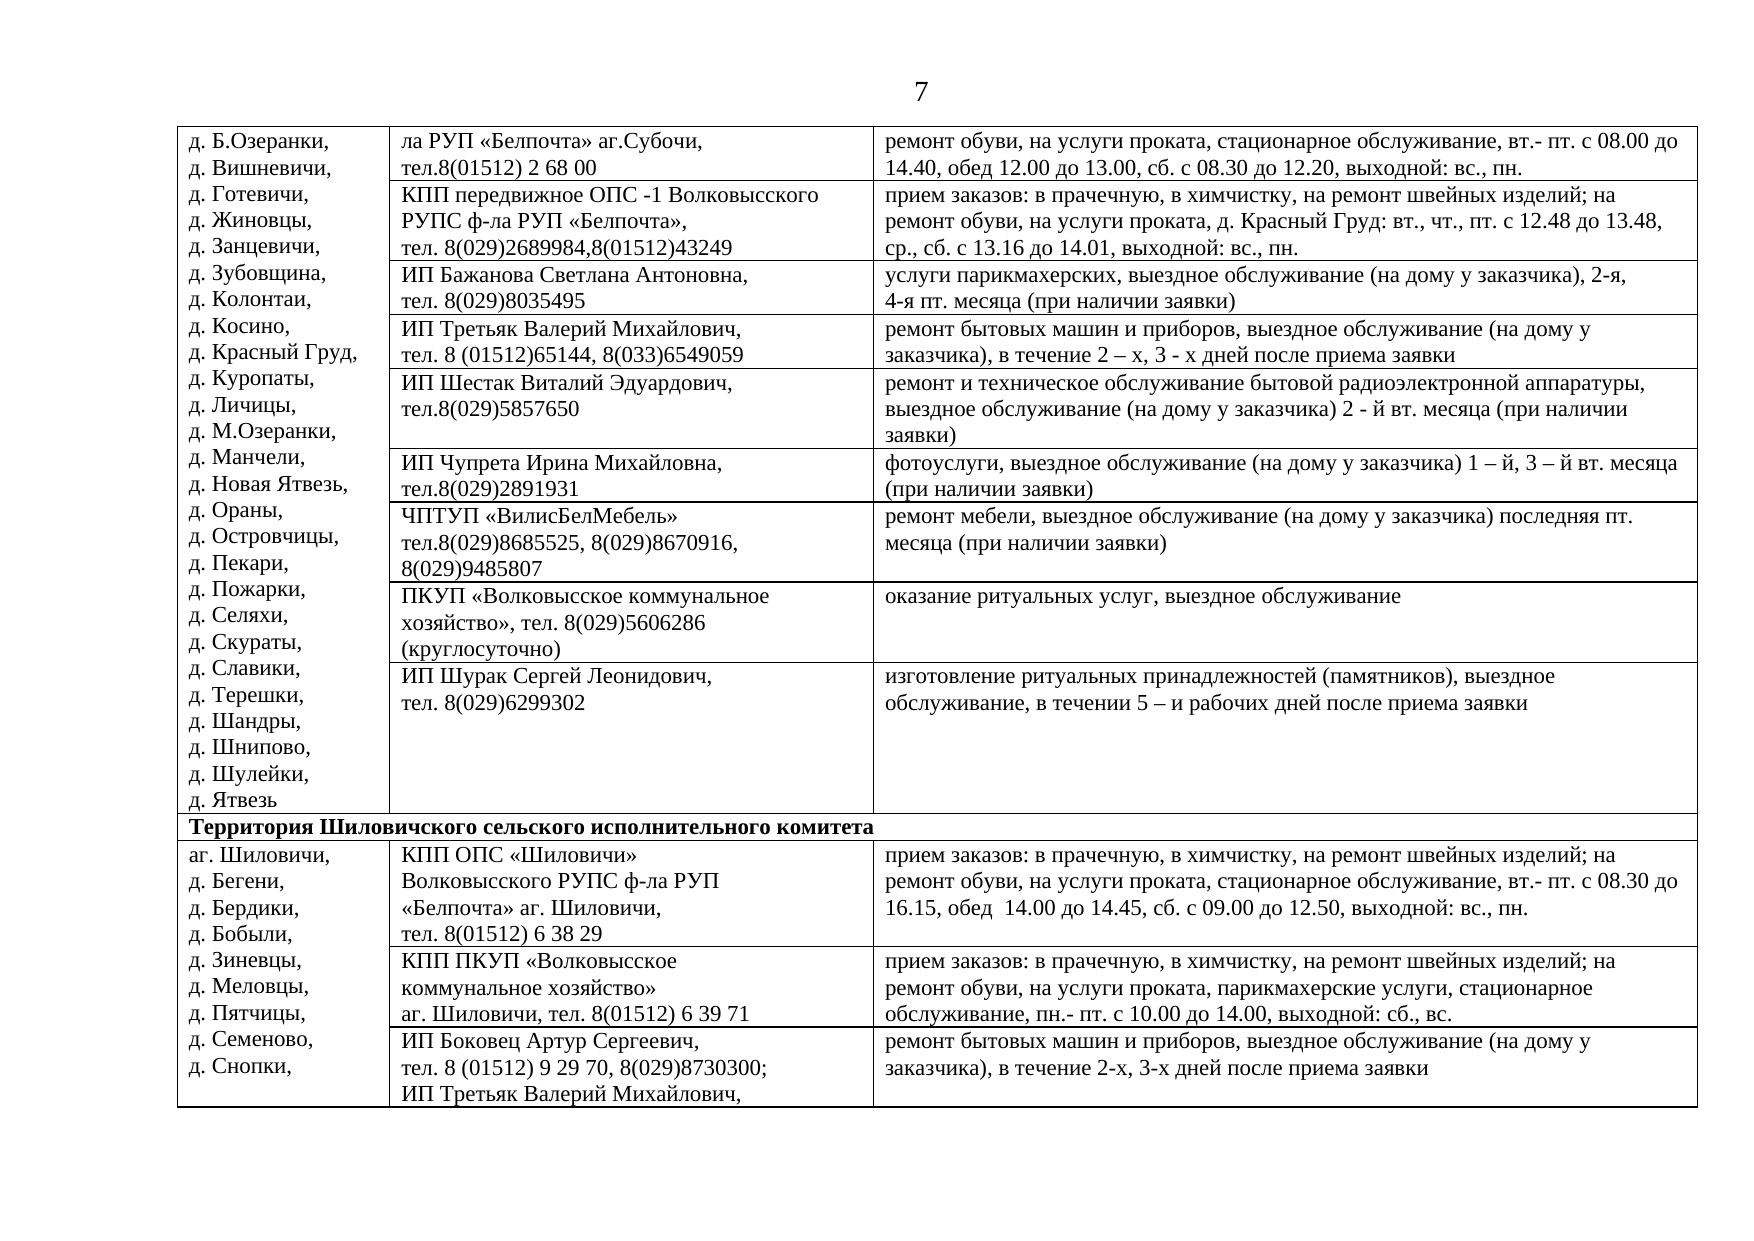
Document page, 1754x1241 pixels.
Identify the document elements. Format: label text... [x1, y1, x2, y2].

table_cell ПКУП «Волковысское коммунальное хозяйство», тел. 8(029)5606286 (круглосуточно) [390, 583, 873, 662]
table_cell аг. Шиловичи, д. Бегени, д. Бердики, д. Бобыли, д. Зиневцы, д. Меловцы, д. Пятчицы, д. Семеново, д. Снопки, д. Яновичи [178, 841, 389, 1106]
table_cell ремонт и техническое обслуживание бытовой радиоэлектронной аппаратуры, выездное обслуживание (на дому у заказчика) 2 - й вт. месяца (при наличии заявки) [874, 369, 1697, 448]
table_cell ЧПТУП «ВилисБелМебель» тел.8(029)8685525, 8(029)8670916, 8(029)9485807 [390, 503, 873, 581]
table_cell Территория Шиловичского сельского исполнительного комитета [178, 814, 1697, 840]
table_cell КПП передвижное ОПС -1 Волковысского РУПС ф-ла РУП «Белпочта», тел. 8(029)2689984,8(01512)43249 [390, 181, 873, 260]
table_cell ИП Бажанова Светлана Антоновна, тел. 8(029)8035495 [390, 261, 873, 314]
table_cell ремонт мебели, выездное обслуживание (на дому у заказчика) последняя пт. месяца (при наличии заявки) [874, 503, 1697, 581]
table_cell фотоуслуги, выездное обслуживание (на дому у заказчика) 1 – й, 3 – й вт. месяца (при наличии заявки) [874, 449, 1697, 501]
table_cell прием заказов: в прачечную, в химчистку, на ремонт швейных изделий; на ремонт обуви, на услуги проката, д. Красный Груд: вт., чт., пт. с 12.48 до 13.48, ср., сб. с 13.16 до 14.01, выходной: вс., пн. [874, 181, 1697, 260]
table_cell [874, 127, 1697, 180]
table_cell КПП ПКУП «Волковысское коммунальное хозяйство» аг. Шиловичи, тел. 8(01512) 6 39 71 [390, 947, 873, 1026]
table_cell ИП Шестак Виталий Эдуардович, тел.8(029)5857650 [390, 369, 873, 448]
table_cell прием заказов: в прачечную, в химчистку, на ремонт швейных изделий; на ремонт обуви, на услуги проката, парикмахерские услуги, стационарное обслуживание, пн.- пт. с 10.00 до 14.00, выходной: сб., вс. [874, 947, 1697, 1026]
table_cell оказание ритуальных услуг, выездное обслуживание [874, 583, 1697, 662]
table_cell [390, 127, 873, 180]
table_cell изготовление ритуальных принадлежностей (памятников), выездное обслуживание, в течении 5 – и рабочих дней после приема заявки [874, 663, 1697, 812]
table_cell прием заказов: в прачечную, в химчистку, на ремонт швейных изделий; на ремонт обуви, на услуги проката, стационарное обслуживание, вт.- пт. с 08.30 до 16.15, обед 14.00 до 14.45, сб. с 09.00 до 12.50, выходной: вс., пн. [874, 841, 1697, 946]
table_cell КПП ОПС «Шиловичи» Волковысского РУПС ф-ла РУП «Белпочта» аг. Шиловичи, тел. 8(01512) 6 38 29 [390, 841, 873, 946]
table_cell ИП Чупрета Ирина Михайловна, тел.8(029)2891931 [390, 449, 873, 501]
table_cell ремонт бытовых машин и приборов, выездное обслуживание (на дому у заказчика), в течение 2 – х, 3 - х дней после приема заявки [874, 315, 1697, 367]
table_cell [874, 1028, 1697, 1106]
table_cell услуги парикмахерских, выездное обслуживание (на дому у заказчика), 2-я, 4-я пт. месяца (при наличии заявки) [874, 261, 1697, 314]
table_cell ИП Шурак Сергей Леонидович, тел. 8(029)6299302 [390, 663, 873, 812]
table_cell ИП Третьяк Валерий Михайлович, тел. 8 (01512)65144, 8(033)6549059 [390, 315, 873, 367]
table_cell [390, 1028, 873, 1106]
